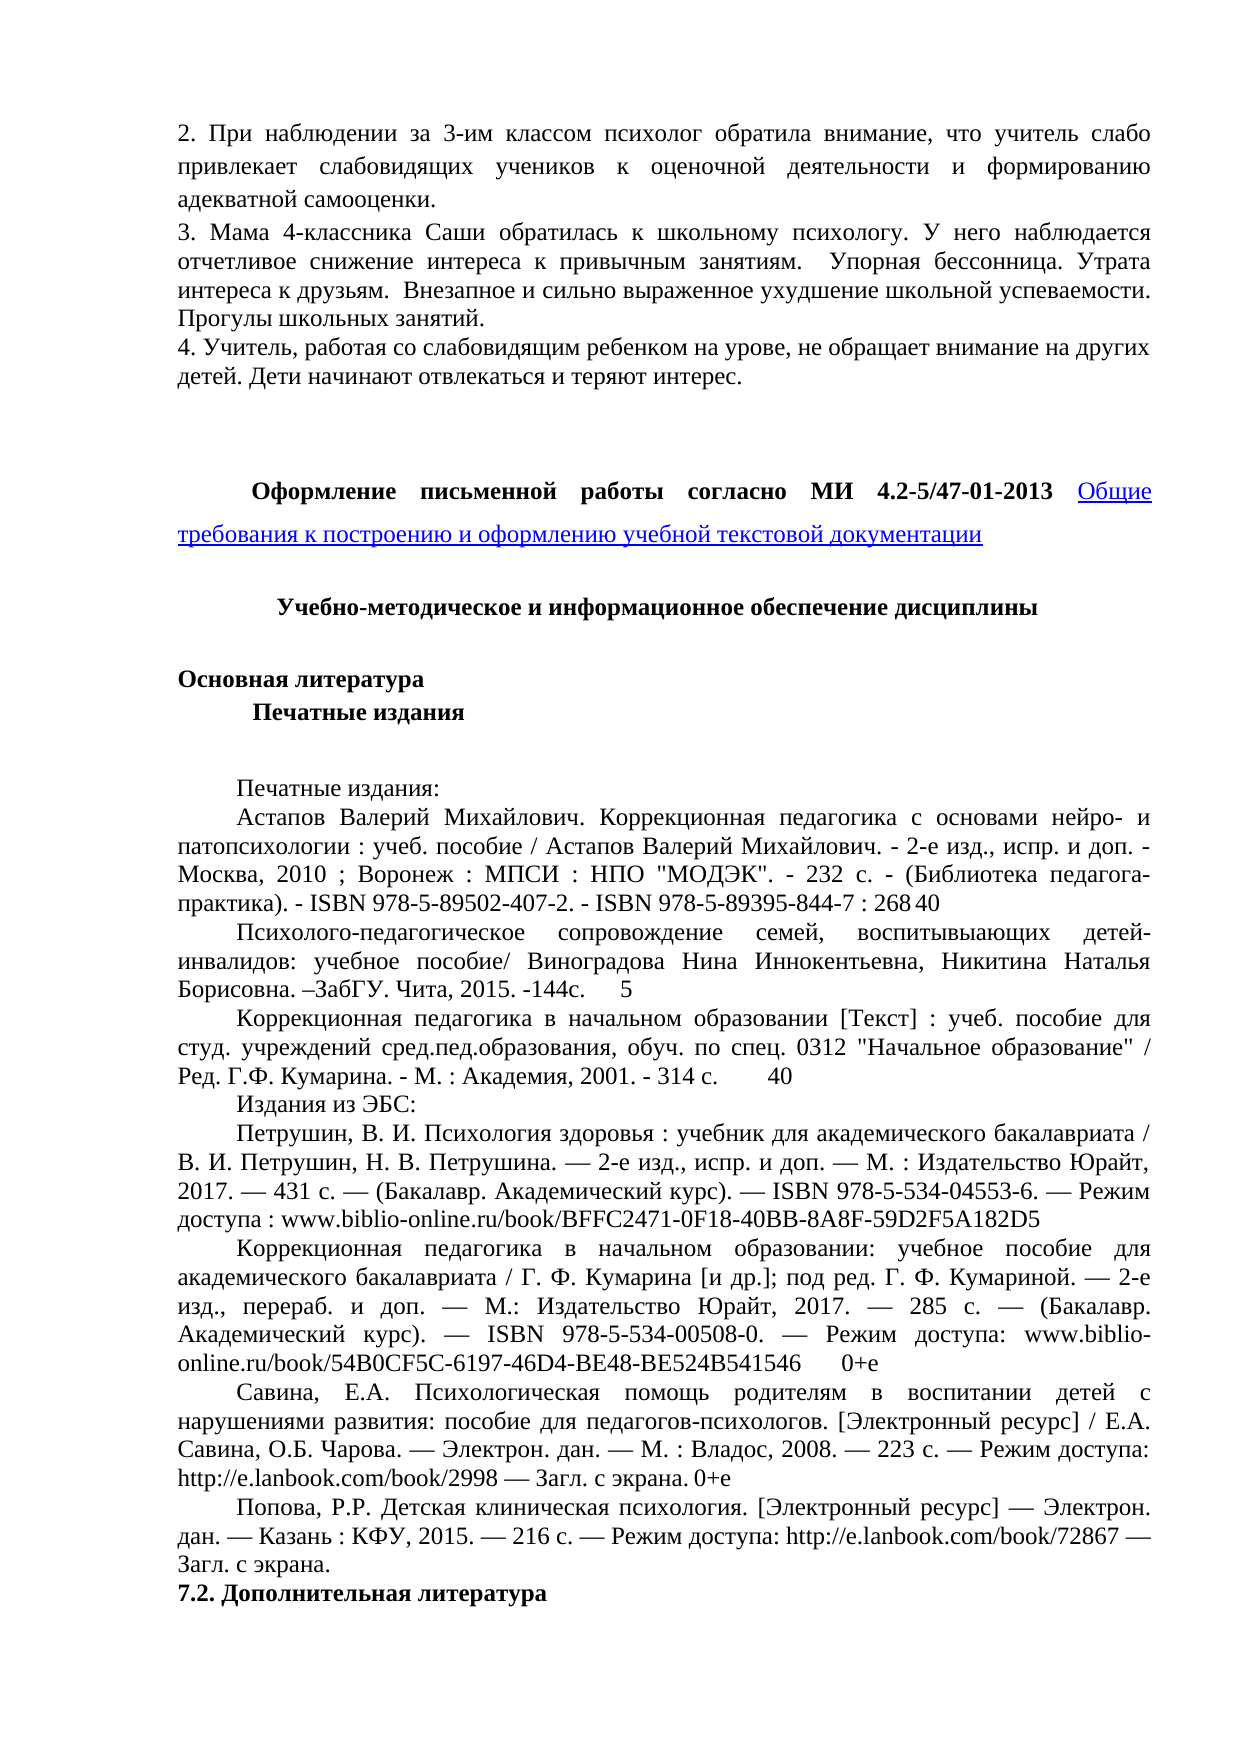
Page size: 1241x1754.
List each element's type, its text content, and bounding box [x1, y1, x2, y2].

text Оформление письменной работы согласно МИ 4.2-5/47-01-2013 Общие требования к построению и оформлению учебной текстовой документации [177, 476, 1152, 548]
text Астапов Валерий Михайлович. Коррекционная педагогика с основами нейро- и патопсихологии : учеб. пособие / Астапов Валерий Михайлович. - 2-е изд., испр. и доп. - Москва, 2010 ; Воронеж : МПСИ : НПО "МОДЭК". - 232 с. - (Библиотека педагога-практика). - ISBN 978-5-89502-407-2. - ISBN 978-5-89395-844-7 : 268 40 [177, 802, 1152, 917]
text Издания из ЭБС: [177, 1089, 1152, 1118]
text 3. Мама 4-классника Саши обратилась к школьному психологу. У него наблюдается отчетливое снижение интереса к привычным занятиям. Упорная бессонница. Утрата интереса к друзьям. Внезапное и сильно выраженное ухудшение школьной успеваемости. Прогулы школьных занятий. [177, 246, 1152, 332]
text Психолого-педагогическое сопровождение семей, воспитывыающих детей-инвалидов: учебное пособие/ Виноградова Нина Иннокентьевна, Никитина Наталья Борисовна. –ЗабГУ. Чита, 2015. -144с. 5 [177, 917, 1152, 1003]
text 2. При наблюдении за 3-им классом психолог обратила внимание, что учитель слабо привлекает слабовидящих учеников к оценочной деятельности и формированию адекватной самооценки. [177, 118, 1152, 213]
text Печатные издания: [177, 773, 1152, 802]
text Попова, Р.Р. Детская клиническая психология. [Электронный ресурс] — Электрон. дан. — Казань : КФУ, 2015. — 216 с. — Режим доступа: http://e.lanbook.com/book/72867 — Загл. с экрана. [177, 1492, 1152, 1578]
text Учебно-методическое и информационное обеспечение дисциплины [133, 592, 1181, 621]
text Коррекционная педагогика в начальном образовании [Текст] : учеб. пособие для студ. учреждений сред.пед.образования, обуч. по спец. 0312 "Начальное образование" / Ред. Г.Ф. Кумарина. - М. : Академия, 2001. - 314 с. 40 [177, 1003, 1152, 1089]
text Савина, Е.А. Психологическая помощь родителям в воспитании детей с нарушениями развития: пособие для педагогов-психологов. [Электронный ресурс] / Е.А. Савина, О.Б. Чарова. — Электрон. дан. — М. : Владос, 2008. — 223 с. — Режим доступа: http://e.lanbook.com/book/2998 — Загл. с экрана. 0+е [177, 1377, 1152, 1492]
text Коррекционная педагогика в начальном образовании: учебное пособие для академического бакалавриата / Г. Ф. Кумарина [и др.]; под ред. Г. Ф. Кумариной. — 2-е изд., перераб. и доп. — М.: Издательство Юрайт, 2017. — 285 с. — (Бакалавр. Академический курс). — ISBN 978-5-534-00508-0. — Режим доступа: www.biblio-online.ru/book/54B0CF5C-6197-46D4-BE48-BE524B541546 0+е [177, 1233, 1152, 1377]
text 7.2. Дополнительная литература [177, 1578, 1152, 1607]
list Печатные издания [252, 697, 1152, 726]
list Основная литература [177, 664, 1152, 693]
text 4. Учитель, работая со слабовидящим ребенком на урове, не обращает внимание на других детей. Дети начинают отвлекаться и теряют интерес. [236, 332, 1152, 390]
text Петрушин, В. И. Психология здоровья : учебник для академического бакалавриата / В. И. Петрушин, Н. В. Петрушина. — 2-е изд., испр. и доп. — М. : Издательство Юрайт, 2017. — 431 с. — (Бакалавр. Академический курс). — ISBN 978-5-534-04553-6. — Режим доступа : www.biblio-online.ru/book/BFFC2471-0F18-40BB-8A8F-59D2F5A182D5 [177, 1118, 1152, 1233]
